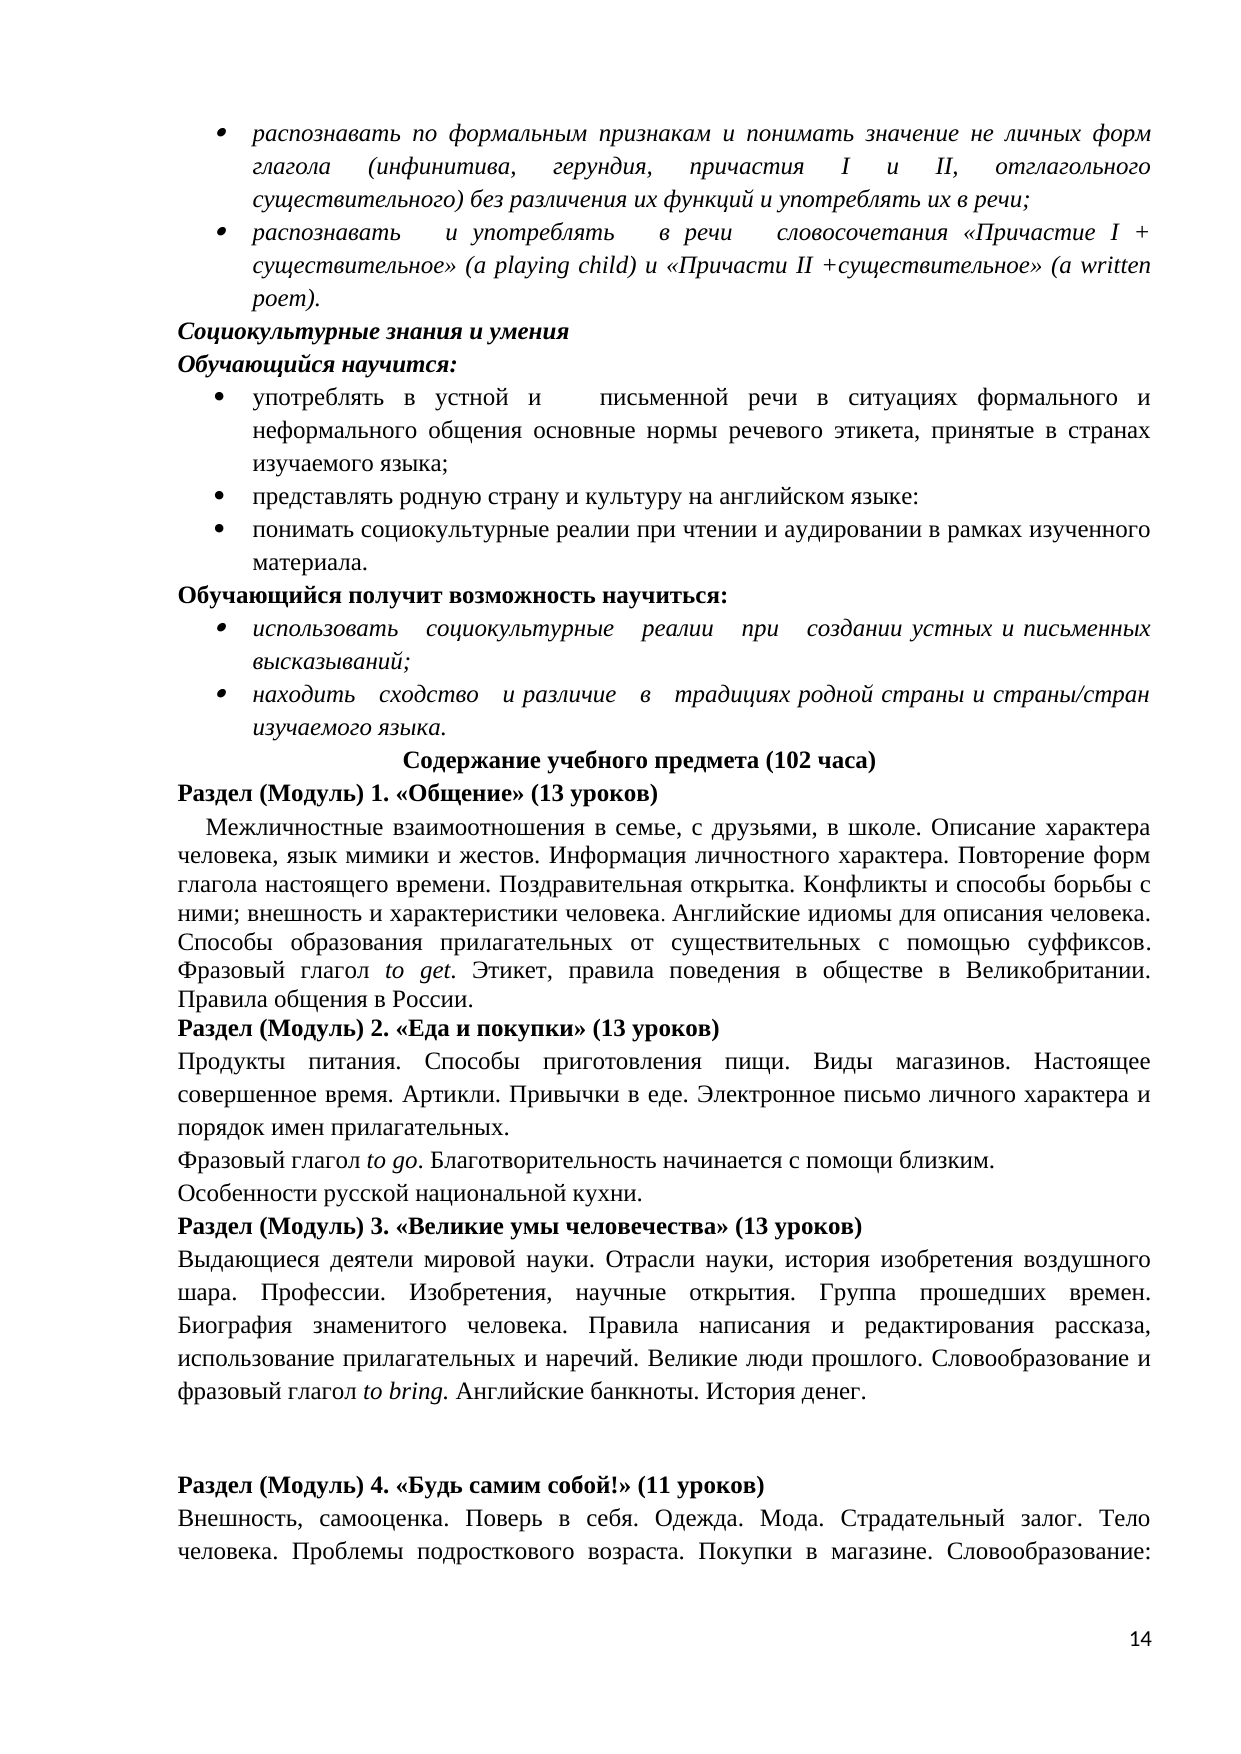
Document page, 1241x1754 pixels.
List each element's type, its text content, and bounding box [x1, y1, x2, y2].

text Раздел (Модуль) 1. «Общение» (13 уроков) [177, 778, 1152, 807]
list находить сходство и различие в традициях родной страны и страны/стран изучаемого языка. [215, 679, 1152, 741]
text Раздел (Модуль) 2. «Еда и покупки» (13 уроков) [177, 1013, 1152, 1042]
list распознавать по формальным признакам и понимать значение не личных форм глагола (инфинитива, герундия, причастия I и II, отглагольного существительного) без различения их функций и употреблять их в речи; [215, 118, 1152, 213]
text Раздел (Модуль) 4. «Будь самим собой!» (11 уроков) [177, 1470, 1152, 1498]
text Межличностные взаимоотношения в семье, с друзьями, в школе. Описание характера человека, язык мимики и жестов. Информация личностного характера. Повторение форм глагола настоящего времени. Поздравительная открытка. Конфликты и способы борьбы с ними; внешность и характеристики человека. Английские идиомы для описания человека. Способы образования прилагательных от существительных с помощью суффиксов. Фразовый глагол to get. Этикет, правила поведения в обществе в Великобритании. Правила общения в России. [177, 812, 1152, 1013]
text Продукты питания. Способы приготовления пищи. Виды магазинов. Настоящее совершенное время. Артикли. Привычки в еде. Электронное письмо личного характера и порядок имен прилагательных. [177, 1046, 1152, 1141]
text Содержание учебного предмета (102 часа) [177, 746, 1152, 774]
list понимать социокультурные реалии при чтении и аудировании в рамках изученного материала. [215, 514, 1152, 576]
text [177, 1503, 1152, 1564]
text Выдающиеся деятели мировой науки. Отрасли науки, история изобретения воздушного шара. Профессии. Изобретения, научные открытия. Группа прошедших времен. Биография знаменитого человека. Правила написания и редактирования рассказа, использование прилагательных и наречий. Великие люди прошлого. Словообразование и фразовый глагол to bring. Английские банкноты. История денег. [177, 1244, 1152, 1405]
text Раздел (Модуль) 3. «Великие умы человечества» (13 уроков) [177, 1211, 1152, 1240]
list употреблять в устной и письменной речи в ситуациях формального и неформального общения основные нормы речевого этикета, принятые в странах изучаемого языка; [215, 382, 1152, 477]
list использовать социокультурные реалии при создании устных и письменных высказываний; [215, 613, 1152, 675]
text Особенности русской национальной кухни. [177, 1178, 1152, 1207]
text Фразовый глагол to go. Благотворительность начинается с помощи близким. [177, 1145, 1152, 1174]
text Обучающийся научится: [177, 349, 1152, 378]
list представлять родную страну и культуру на английском языке: [215, 481, 1152, 510]
list распознавать и употреблять в речи словосочетания «Причастие I + существительное» (a playing child) и «Причасти II +существительное» (a written poem). [215, 217, 1152, 312]
text Социокультурные знания и умения [177, 316, 1152, 345]
text Обучающийся получит возможность научиться: [177, 580, 1152, 609]
